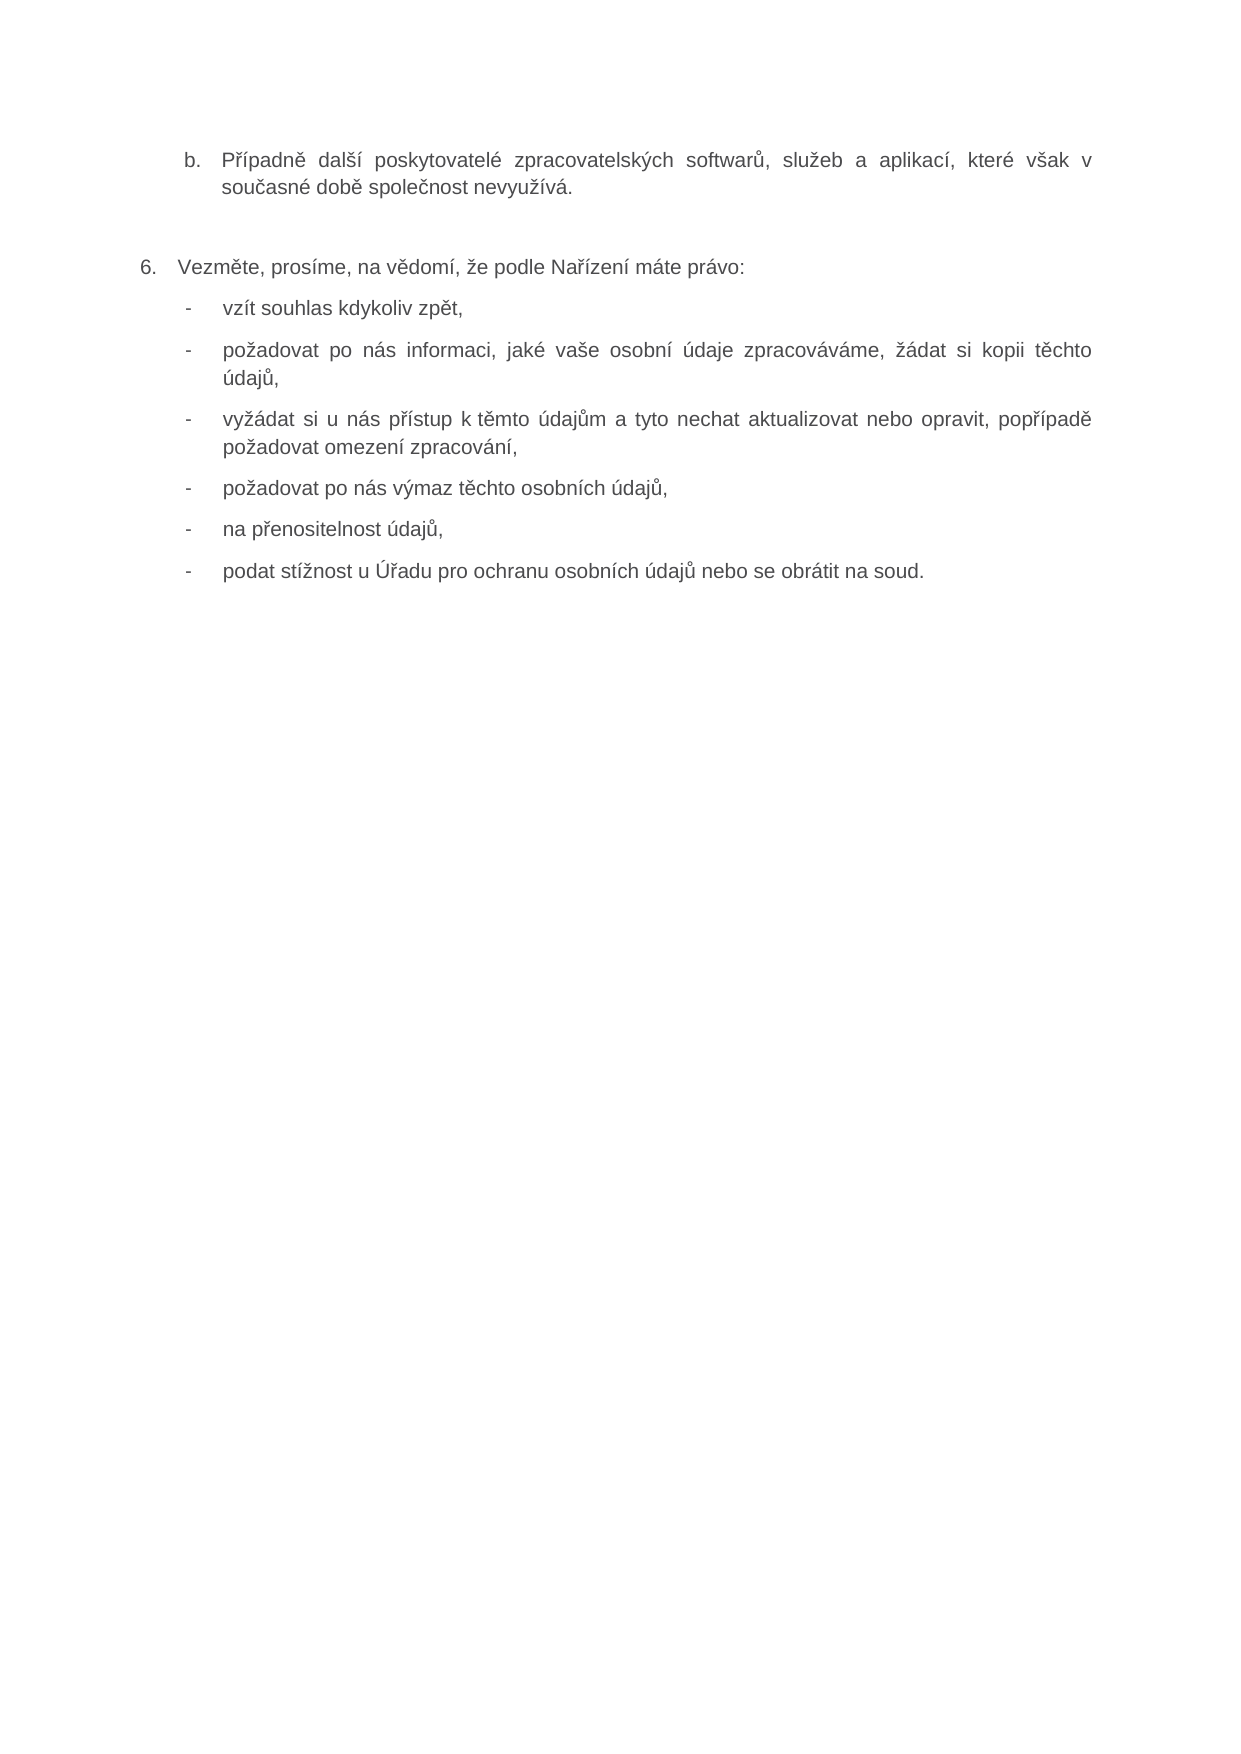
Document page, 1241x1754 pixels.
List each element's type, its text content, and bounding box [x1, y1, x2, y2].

list Vezměte, prosíme, na vědomí, že podle Nařízení máte právo: [140, 255, 1093, 279]
list požadovat po nás informaci, jaké vaše osobní údaje zpracováváme, žádat si kopii těchto údajů, [185, 337, 1093, 390]
list požadovat po nás výmaz těchto osobních údajů, [185, 475, 1093, 500]
list na přenositelnost údajů, [185, 516, 1093, 542]
list vzít souhlas kdykoliv zpět, [185, 295, 1093, 321]
list Případně další poskytovatelé zpracovatelských softwarů, služeb a aplikací, které však v současné době společnost nevyužívá. [184, 148, 1093, 199]
list vyžádat si u nás přístup k těmto údajům a tyto nechat aktualizovat nebo opravit, popřípadě požadovat omezení zpracování, [185, 406, 1093, 459]
list podat stížnost u Úřadu pro ochranu osobních údajů nebo se obrátit na soud. [185, 558, 1093, 583]
